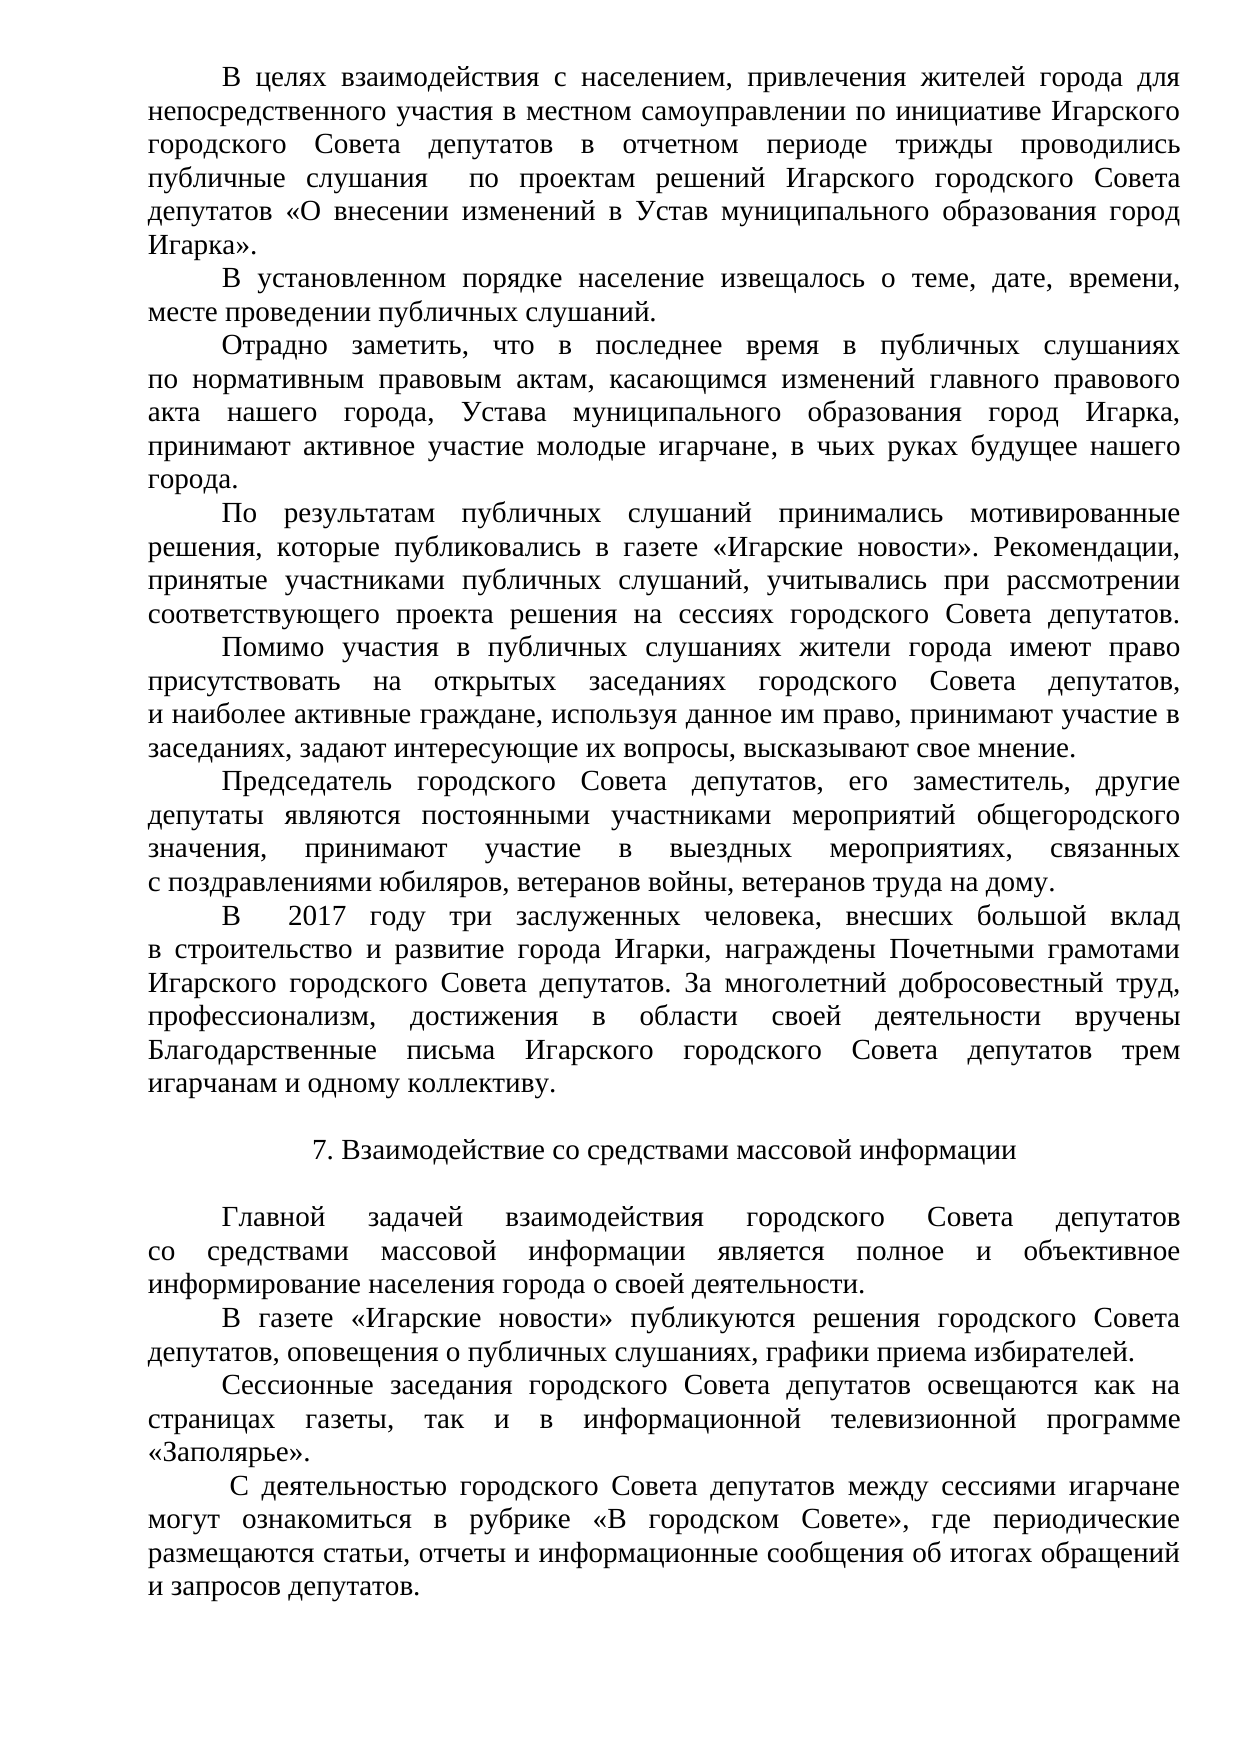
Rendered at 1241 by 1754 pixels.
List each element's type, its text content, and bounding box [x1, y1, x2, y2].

text В 2017 году три заслуженных человека, внесших большой вклад в строительство и развитие города Игарки, награждены Почетными грамотами Игарского городского Совета депутатов. За многолетний добросовестный труд, профессионализм, достижения в области своей деятельности вручены Благодарственные письма Игарского городского Совета депутатов трем игарчанам и одному коллективу. [148, 898, 1181, 1099]
text Сессионные заседания городского Совета депутатов освещаются как на страницах газеты, так и в информационной телевизионной программе «Заполярье». [148, 1367, 1181, 1468]
text 7. Взаимодействие со средствами массовой информации [148, 1132, 1181, 1166]
text Председатель городского Совета депутатов, его заместитель, другие депутаты являются постоянными участниками мероприятий общегородского значения, принимают участие в выездных мероприятиях, связанных с поздравлениями юбиляров, ветеранов войны, ветеранов труда на дому. [148, 763, 1181, 898]
text По результатам публичных слушаний принимались мотивированные решения, которые публиковались в газете «Игарские новости». Рекомендации, принятые участниками публичных слушаний, учитывались при рассмотрении соответствующего проекта решения на сессиях городского Совета депутатов. Помимо участия в публичных слушаниях жители города имеют право присутствовать на открытых заседаниях городского Совета депутатов, и наиболее активные граждане, используя данное им право, принимают участие в заседаниях, задают интересующие их вопросы, высказывают свое мнение. [148, 495, 1181, 763]
text В установленном порядке население извещалось о теме, дате, времени, месте проведении публичных слушаний. [148, 260, 1181, 327]
text В целях взаимодействия с населением, привлечения жителей города для непосредственного участия в местном самоуправлении по инициативе Игарского городского Совета депутатов в отчетном периоде трижды проводились публичные слушания по проектам решений Игарского городского Совета депутатов «О внесении изменений в Устав муниципального образования город Игарка». [148, 59, 1181, 260]
text Отрадно заметить, что в последнее время в публичных слушаниях по нормативным правовым актам, касающимся изменений главного правового акта нашего города, Устава муниципального образования город Игарка, принимают активное участие молодые игарчане, в чьих руках будущее нашего города. [148, 327, 1181, 495]
text В газете «Игарские новости» публикуются решения городского Совета депутатов, оповещения о публичных слушаниях, графики приема избирателей. [148, 1300, 1181, 1367]
text С деятельностью городского Совета депутатов между сессиями игарчане могут ознакомиться в рубрике «В городском Совете», где периодические размещаются статьи, отчеты и информационные сообщения об итогах обращений и запросов депутатов. [148, 1468, 1181, 1602]
text Главной задачей взаимодействия городского Совета депутатов со средствами массовой информации является полное и объективное информирование населения города о своей деятельности. [148, 1199, 1181, 1300]
